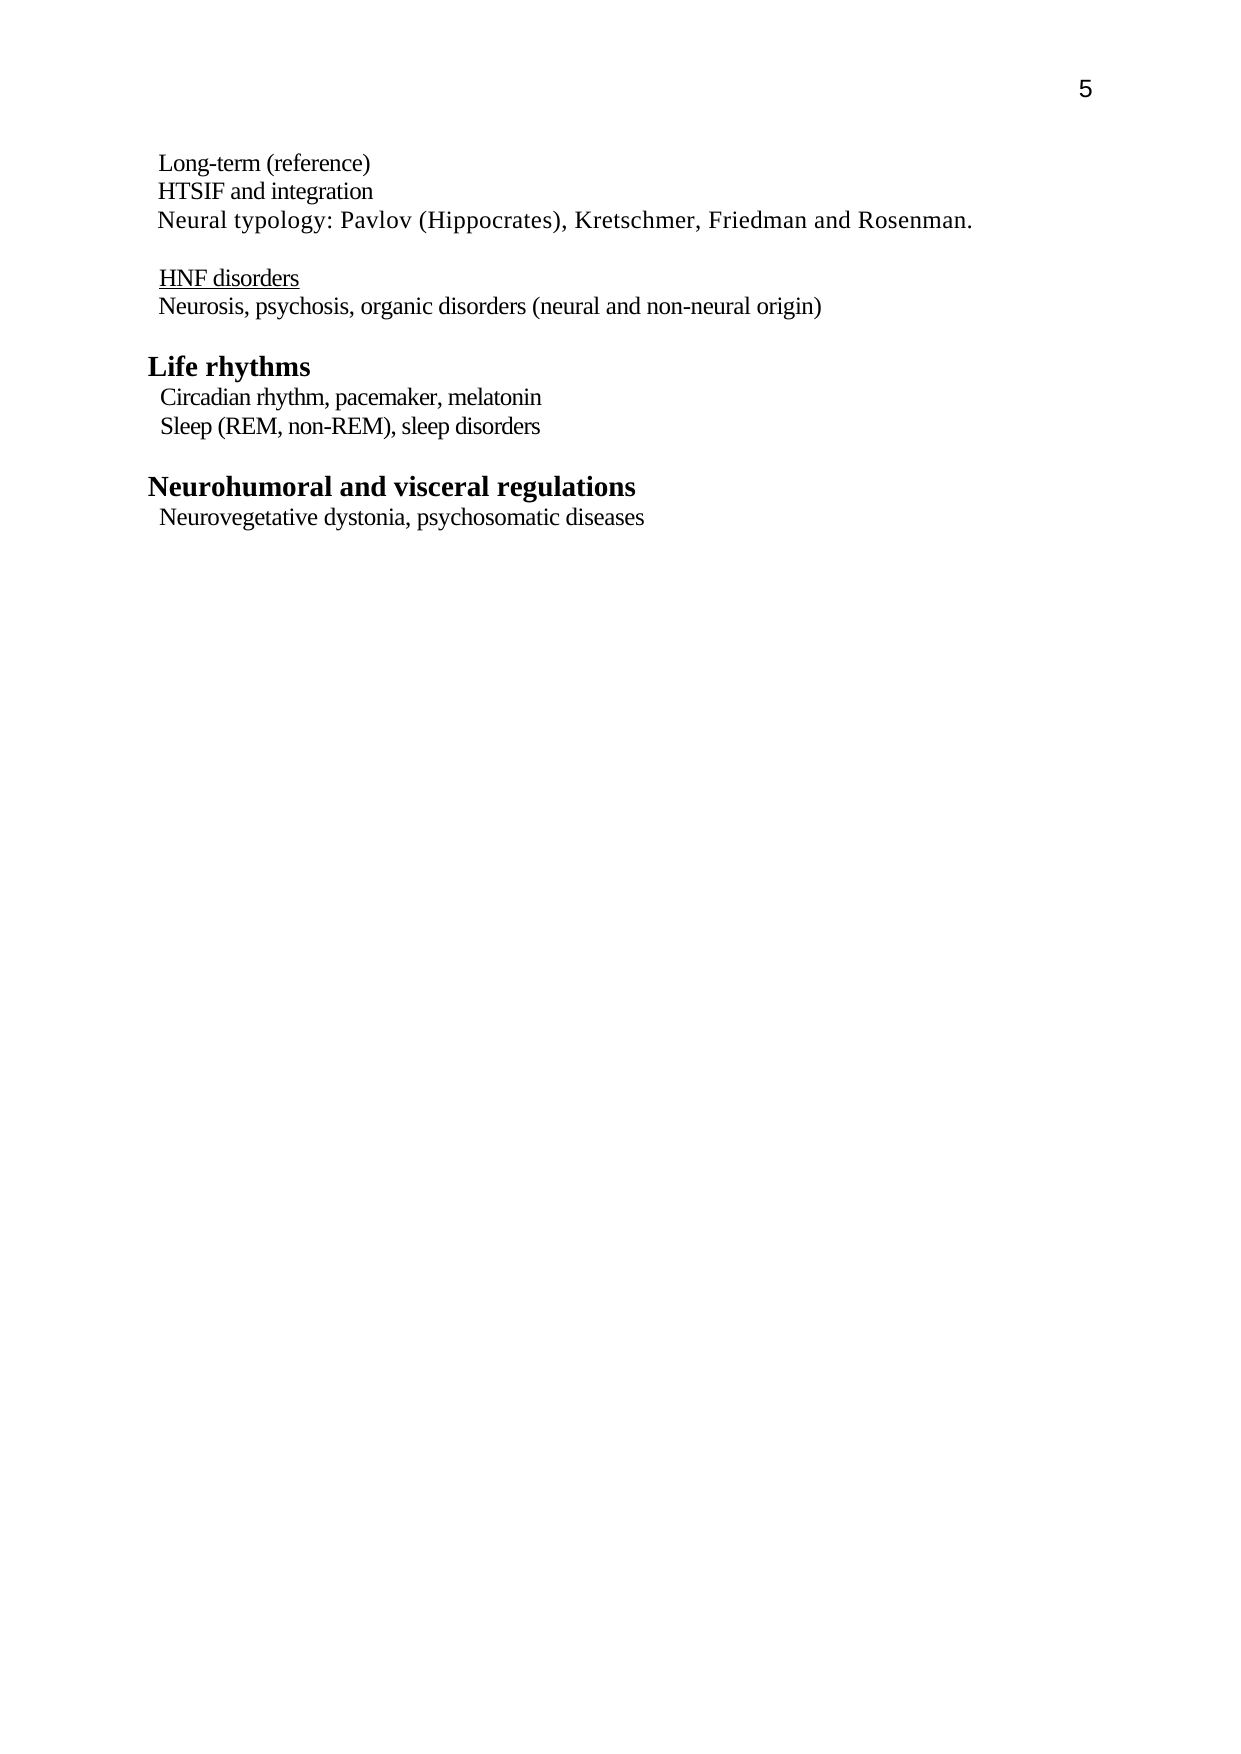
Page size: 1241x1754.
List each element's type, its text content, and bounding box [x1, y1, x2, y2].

text HNF disorders [159, 263, 1093, 291]
text HTSIF and integration [158, 176, 1093, 205]
text Neurovegetative dystonia, psychosomatic diseases [159, 502, 1093, 531]
text Sleep (REM, non-REM), sleep disorders [160, 411, 598, 440]
text Neurosis, psychosis, organic disorders (neural and non-neural origin) [158, 291, 1093, 320]
text Life rhythms [148, 349, 1093, 382]
text Circadian rhythm, pacemaker, melatonin [160, 382, 598, 411]
subtitle Neurohumoral and visceral regulations [148, 469, 1093, 502]
text Neural typology: Pavlov (Hippocrates), Kretschmer, Friedman and Rosenman. [157, 205, 1093, 234]
text Long-term (reference) [158, 148, 1093, 176]
